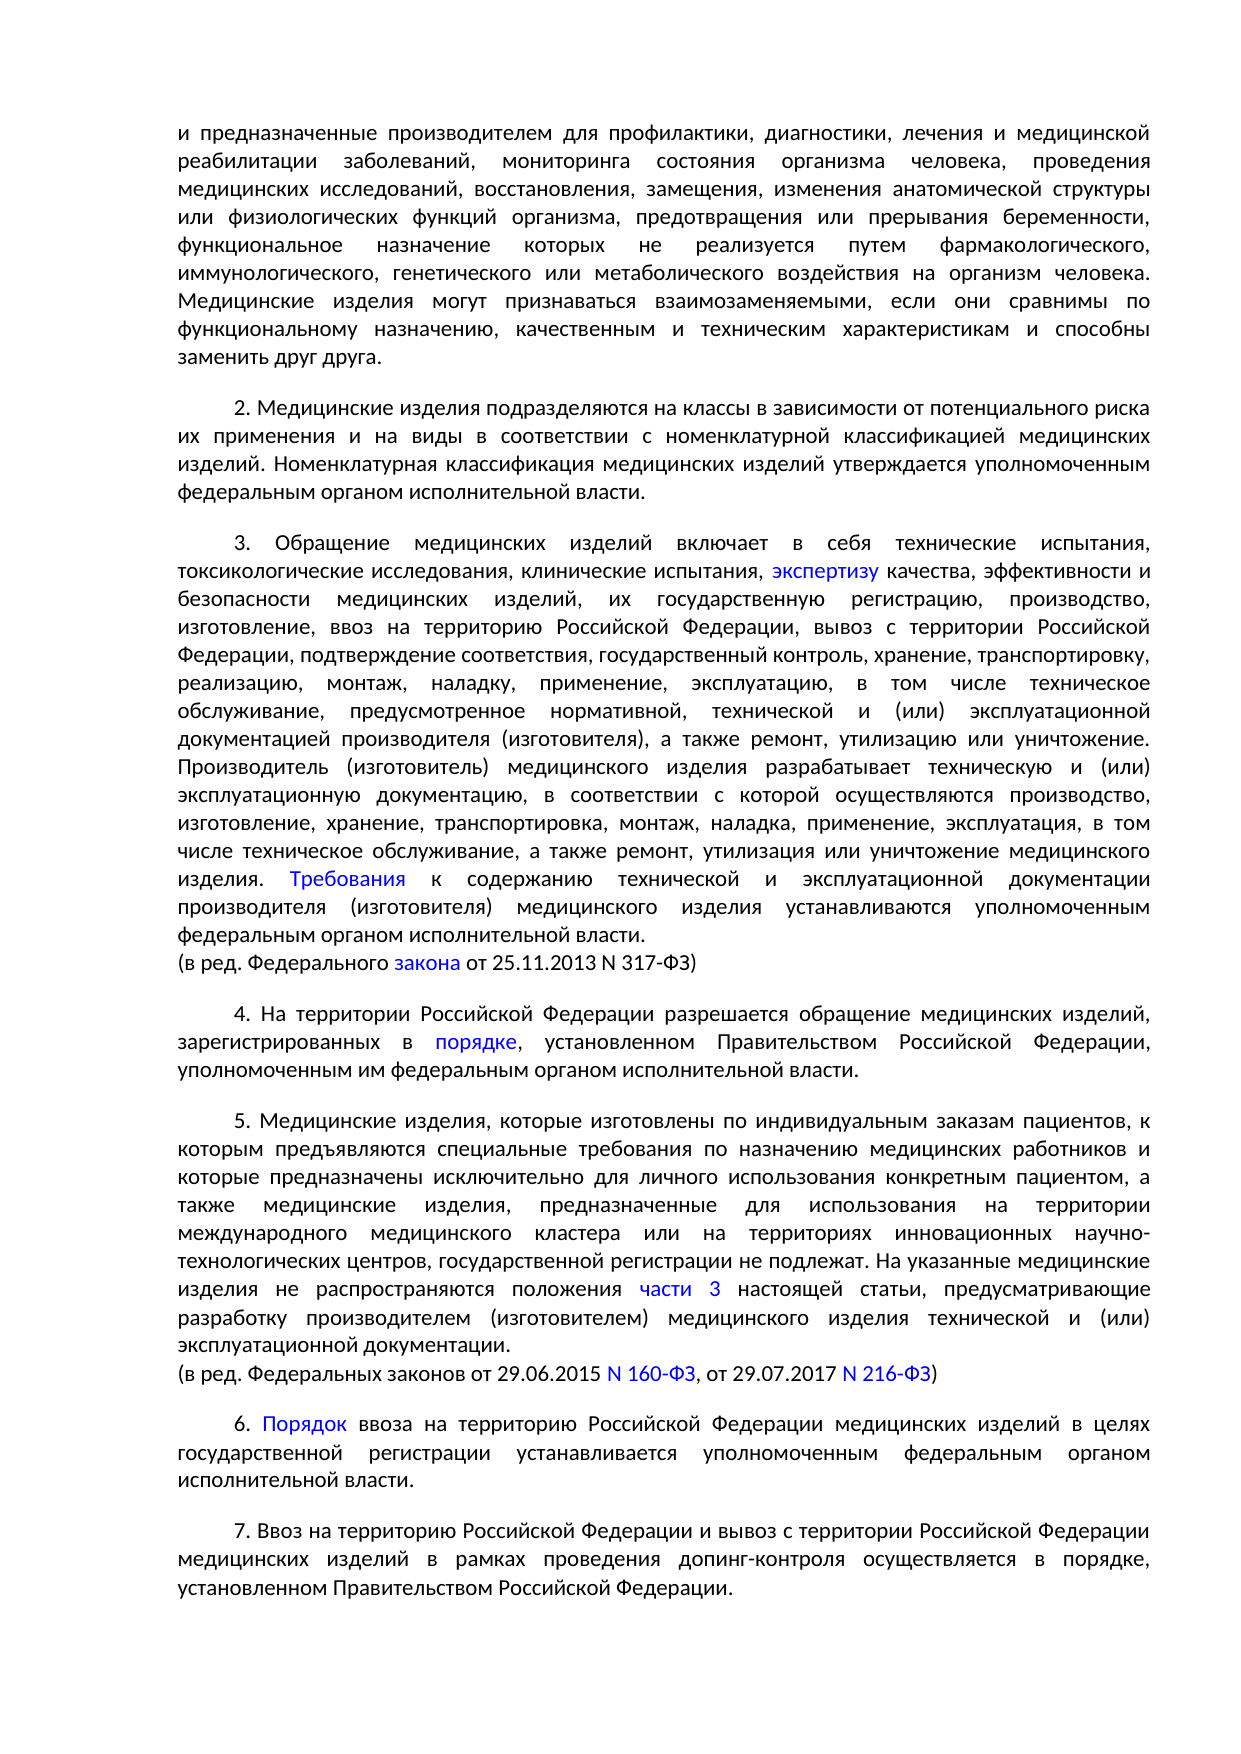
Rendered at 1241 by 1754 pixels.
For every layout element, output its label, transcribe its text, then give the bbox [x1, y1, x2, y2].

text 6. Порядок ввоза на территорию Российской Федерации медицинских изделий в целях государственной регистрации устанавливается уполномоченным федеральным органом исполнительной власти. [177, 1409, 1152, 1494]
text 7. Ввоз на территорию Российской Федерации и вывоз с территории Российской Федерации медицинских изделий в рамках проведения допинг-контроля осуществляется в порядке, установленном Правительством Российской Федерации. [177, 1517, 1152, 1601]
text 3. Обращение медицинских изделий включает в себя технические испытания, токсикологические исследования, клинические испытания, экспертизу качества, эффективности и безопасности медицинских изделий, их государственную регистрацию, производство, изготовление, ввоз на территорию Российской Федерации, вывоз с территории Российской Федерации, подтверждение соответствия, государственный контроль, хранение, транспортировку, реализацию, монтаж, наладку, применение, эксплуатацию, в том числе техническое обслуживание, предусмотренное нормативной, технической и (или) эксплуатационной документацией производителя (изготовителя), а также ремонт, утилизацию или уничтожение. Производитель (изготовитель) медицинского изделия разрабатывает техническую и (или) эксплуатационную документацию, в соответствии с которой осуществляются производство, изготовление, хранение, транспортировка, монтаж, наладка, применение, эксплуатация, в том числе техническое обслуживание, а также ремонт, утилизация или уничтожение медицинского изделия. Требования к содержанию технической и эксплуатационной документации производителя (изготовителя) медицинского изделия устанавливаются уполномоченным федеральным органом исполнительной власти. [177, 528, 1152, 948]
text 5. Медицинские изделия, которые изготовлены по индивидуальным заказам пациентов, к которым предъявляются специальные требования по назначению медицинских работников и которые предназначены исключительно для личного использования конкретным пациентом, а также медицинские изделия, предназначенные для использования на территории международного медицинского кластера или на территориях инновационных научно-технологических центров, государственной регистрации не подлежат. На указанные медицинские изделия не распространяются положения части 3 настоящей статьи, предусматривающие разработку производителем (изготовителем) медицинского изделия технической и (или) эксплуатационной документации. [177, 1106, 1152, 1359]
text 4. На территории Российской Федерации разрешается обращение медицинских изделий, зарегистрированных в порядке, установленном Правительством Российской Федерации, уполномоченным им федеральным органом исполнительной власти. [177, 999, 1152, 1083]
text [177, 118, 1152, 370]
text (в ред. Федерального закона от 25.11.2013 N 317-ФЗ) [177, 948, 1152, 977]
text 2. Медицинские изделия подразделяются на классы в зависимости от потенциального риска их применения и на виды в соответствии с номенклатурной классификацией медицинских изделий. Номенклатурная классификация медицинских изделий утверждается уполномоченным федеральным органом исполнительной власти. [177, 393, 1152, 505]
text (в ред. Федеральных законов от 29.06.2015 N 160-ФЗ, от 29.07.2017 N 216-ФЗ) [177, 1359, 1152, 1387]
